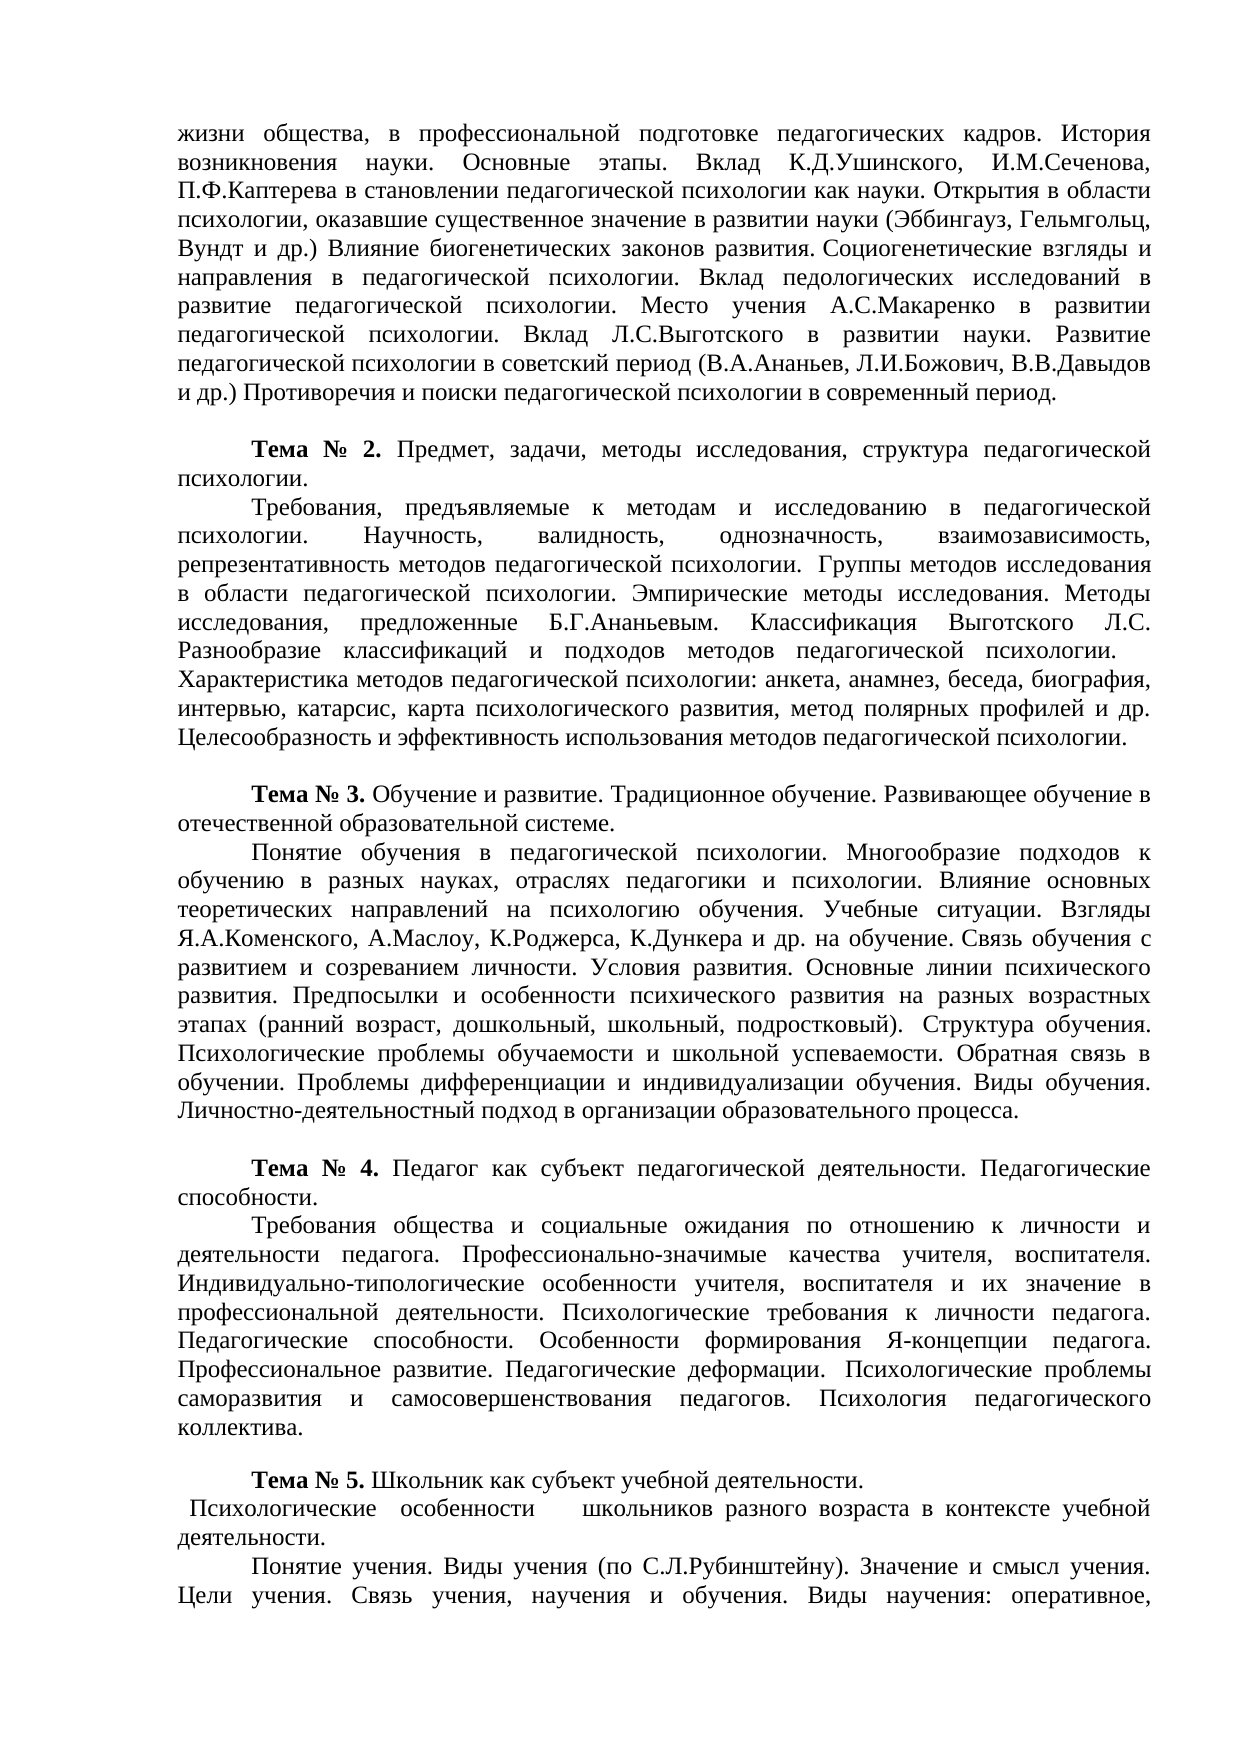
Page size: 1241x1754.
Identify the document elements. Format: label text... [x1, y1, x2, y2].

text Понятие обучения в педагогической психологии. Многообразие подходов к обучению в разных науках, отраслях педагогики и психологии. Влияние основных теоретических направлений на психологию обучения. Учебные ситуации. Взгляды Я.А.Коменского, А.Маслоу, К.Роджерса, К.Дункера и др. на обучение. Связь обучения с развитием и созреванием личности. Условия развития. Основные линии психического развития. Предпосылки и особенности психического развития на разных возрастных этапах (ранний возраст, дошкольный, школьный, подростковый). Структура обучения. Психологические проблемы обучаемости и школьной успеваемости. Обратная связь в обучении. Проблемы дифференциации и индивидуализации обучения. Виды обучения. Личностно-деятельностный подход в организации образовательного процесса. [177, 837, 1152, 1124]
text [177, 118, 1152, 406]
text Требования общества и социальные ожидания по отношению к личности и деятельности педагога. Профессионально-значимые качества учителя, воспитателя. Индивидуально-типологические особенности учителя, воспитателя и их значение в профессиональной деятельности. Психологические требования к личности педагога. Педагогические способности. Особенности формирования Я-концепции педагога. Профессиональное развитие. Педагогические деформации. Психологические проблемы саморазвития и самосовершенствования педагогов. Психология педагогического коллектива. [177, 1211, 1152, 1441]
text Психологические особенности школьников разного возраста в контексте учебной деятельности. [177, 1493, 1152, 1551]
text Тема № 4. Педагог как субъект педагогической деятельности. Педагогические способности. [177, 1153, 1152, 1211]
text Тема № 3. Обучение и развитие. Традиционное обучение. Развивающее обучение в отечественной образовательной системе. [177, 779, 1152, 837]
text Тема № 2. Предмет, задачи, методы исследования, структура педагогической психологии. [177, 434, 1152, 492]
text Требования, предъявляемые к методам и исследованию в педагогической психологии. Научность, валидность, однозначность, взаимозависимость, репрезентативность методов педагогической психологии. Группы методов исследования в области педагогической психологии. Эмпирические методы исследования. Методы исследования, предложенные Б.Г.Ананьевым. Классификация Выготского Л.С. Разнообразие классификаций и подходов методов педагогической психологии. Характеристика методов педагогической психологии: анкета, анамнез, беседа, биография, интервью, катарсис, карта психологического развития, метод полярных профилей и др. Целесообразность и эффективность использования методов педагогической психологии. [177, 492, 1152, 751]
text Тема № 5. Школьник как субъект учебной деятельности. [177, 1465, 1152, 1493]
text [177, 1551, 1152, 1608]
